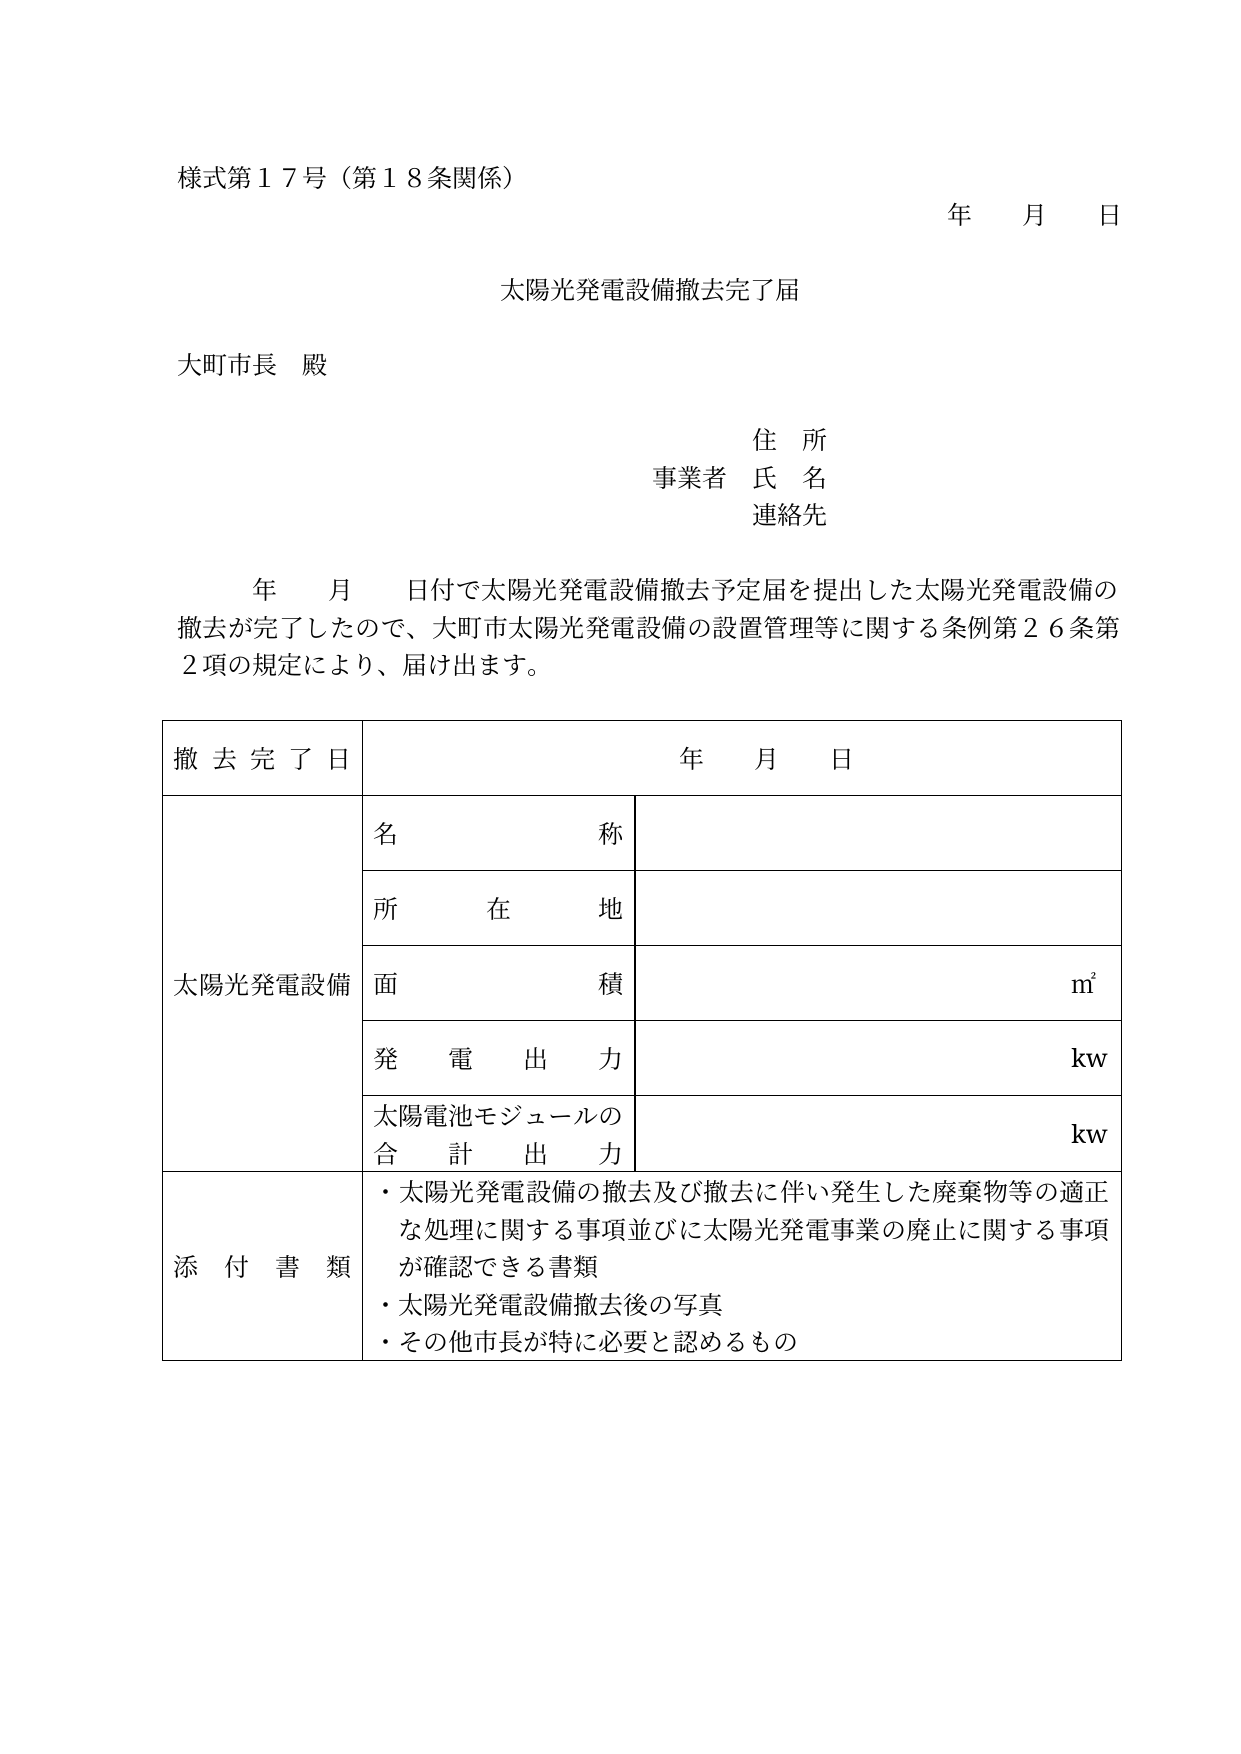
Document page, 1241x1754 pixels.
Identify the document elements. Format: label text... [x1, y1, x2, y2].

text 連絡先 [177, 495, 1122, 532]
text 大町市長 殿 [177, 345, 1122, 382]
table_cell ・太陽光発電設備の撤去及び撤去に伴い発生した廃棄物等の適正な処理に関する事項並びに太陽光発電事業の廃止に関する事項が確認できる書類 ・太陽光発電設備撤去後の写真 ・その他市長が特に必要と認めるもの [363, 1172, 1121, 1359]
table_cell 添付書類 [163, 1172, 362, 1359]
table_cell [636, 871, 1121, 945]
table_cell 太陽電池モジュールの 合計出力 [363, 1096, 634, 1171]
table_cell kw [636, 1096, 1121, 1171]
text 太陽光発電設備撤去完了届 [177, 270, 1122, 307]
table_header 年 月 日 [363, 721, 1121, 795]
table_cell [636, 796, 1121, 870]
table_header 撤去完了日 [163, 721, 362, 795]
text 年 月 日 [177, 195, 1122, 232]
table_cell 所在地 [363, 871, 634, 945]
text 住 所 [177, 420, 1122, 457]
table_cell kw [636, 1021, 1121, 1095]
table_cell ㎡ [636, 946, 1121, 1020]
text 様式第１７号（第１８条関係） [177, 157, 1122, 195]
text 事業者 氏 名 [177, 457, 1122, 495]
table_cell 名称 [363, 796, 634, 870]
table_cell 太陽光発電設備 [163, 796, 362, 1171]
table_cell 面積 [363, 946, 634, 1020]
table_cell 発電出力 [363, 1021, 634, 1095]
text 年 月 日付で太陽光発電設備撤去予定届を提出した太陽光発電設備の撤去が完了したので、大町市太陽光発電設備の設置管理等に関する条例第２６条第２項の規定により、届け出ます。 [177, 570, 1122, 682]
